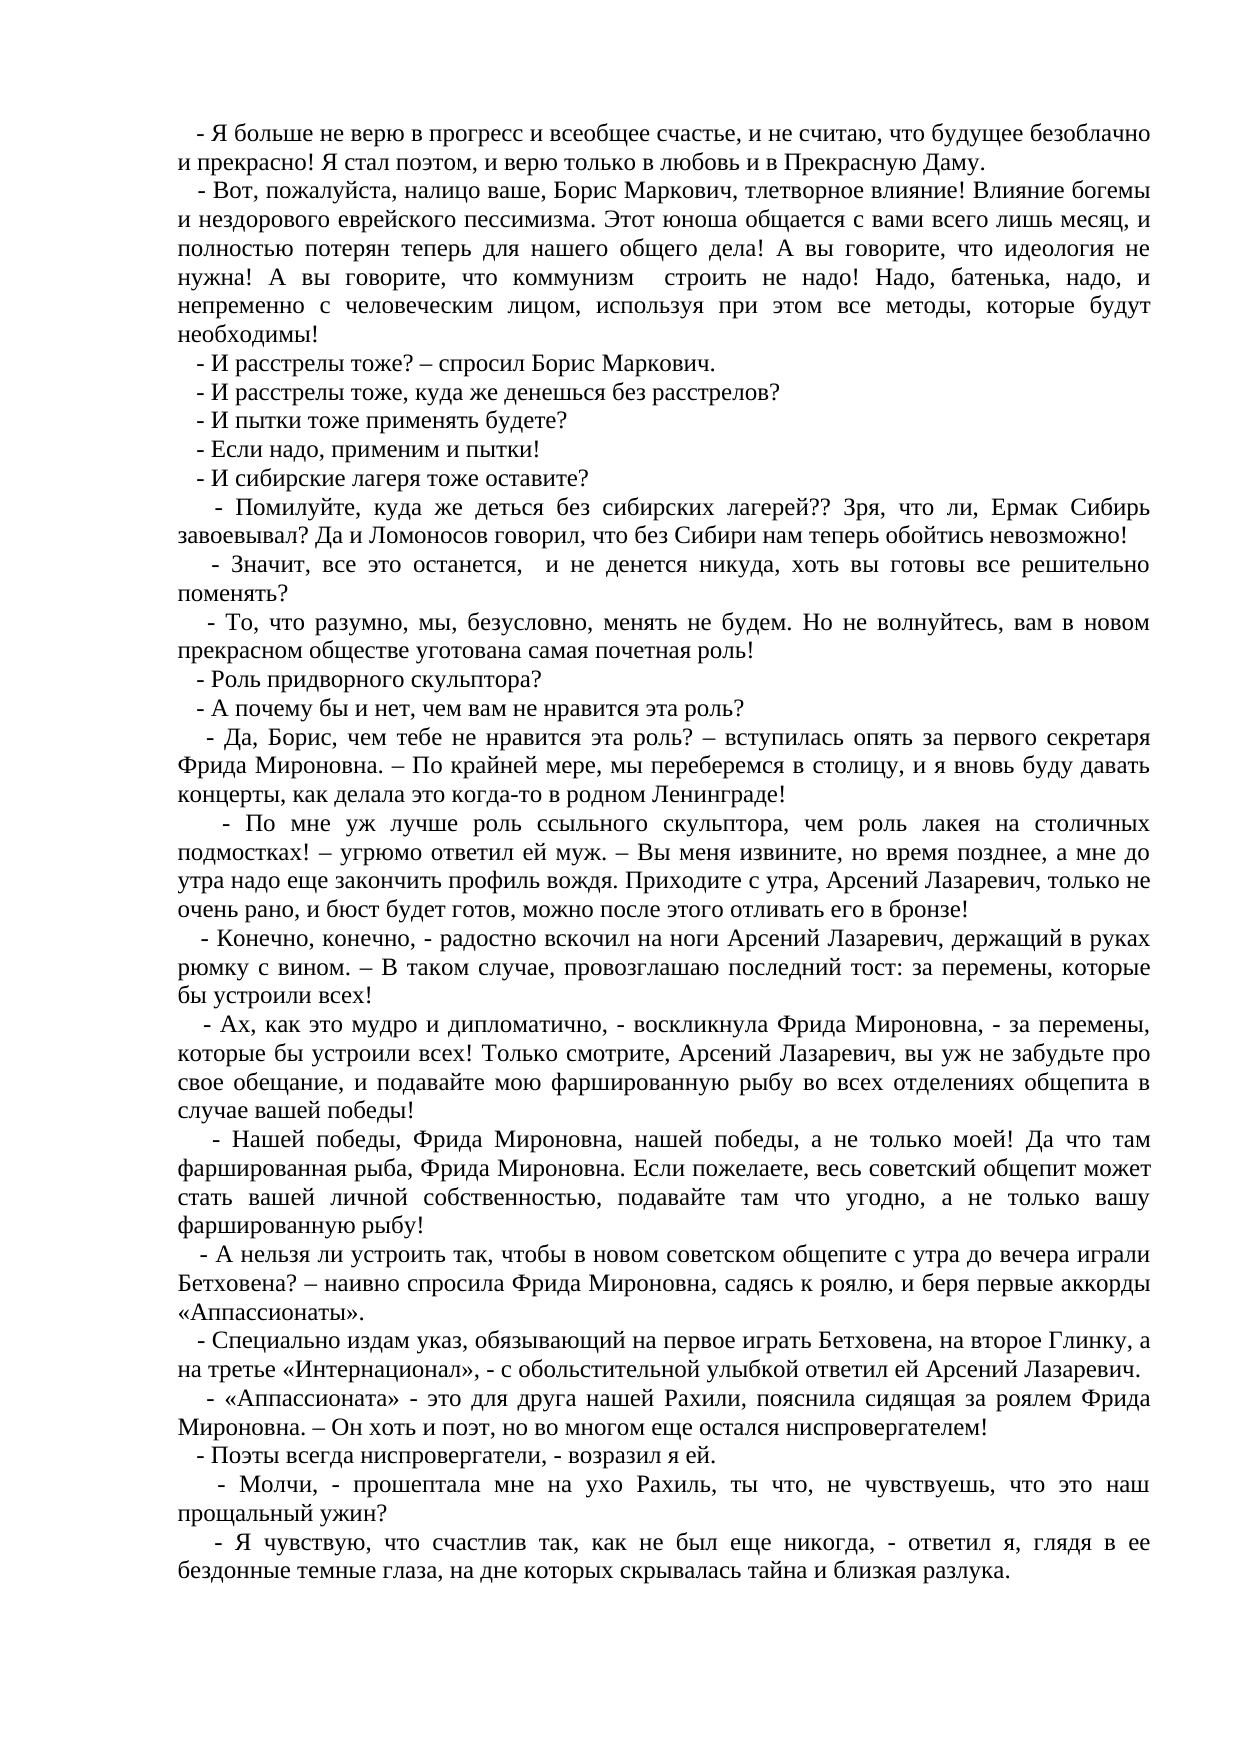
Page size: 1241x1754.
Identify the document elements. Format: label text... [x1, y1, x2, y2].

text - И сибирские лагеря тоже оставите? [177, 463, 1152, 492]
text - По мне уж лучше роль ссыльного скульптора, чем роль лакея на столичных подмостках! – угрюмо ответил ей муж. – Вы меня извините, но время позднее, а мне до утра надо еще закончить профиль вождя. Приходите с утра, Арсений Лазаревич, только не очень рано, и бюст будет готов, можно после этого отливать его в бронзе! [177, 808, 1152, 923]
text - Конечно, конечно, - радостно вскочил на ноги Арсений Лазаревич, держащий в руках рюмку с вином. – В таком случае, провозглашаю последний тост: за перемены, которые бы устроили всех! [177, 923, 1152, 1009]
text - И расстрелы тоже, куда же денешься без расстрелов? [177, 377, 1152, 406]
text - «Аппассионата» - это для друга нашей Рахили, пояснила сидящая за роялем Фрида Мироновна. – Он хоть и поэт, но во многом еще остался ниспровергателем! [177, 1383, 1152, 1441]
text - То, что разумно, мы, безусловно, менять не будем. Но не волнуйтесь, вам в новом прекрасном обществе уготована самая почетная роль! [177, 607, 1152, 664]
text - Нашей победы, Фрида Мироновна, нашей победы, а не только моей! Да что там фаршированная рыба, Фрида Мироновна. Если пожелаете, весь советский общепит может стать вашей личной собственностью, подавайте там что угодно, а не только вашу фаршированную рыбу! [177, 1124, 1152, 1239]
text - Если надо, применим и пытки! [177, 434, 1152, 463]
text - Ах, как это мудро и дипломатично, - воскликнула Фрида Мироновна, - за перемены, которые бы устроили всех! Только смотрите, Арсений Лазаревич, вы уж не забудьте про свое обещание, и подавайте мою фаршированную рыбу во всех отделениях общепита в случае вашей победы! [177, 1009, 1152, 1124]
text - Да, Борис, чем тебе не нравится эта роль? – вступилась опять за первого секретаря Фрида Мироновна. – По крайней мере, мы переберемся в столицу, и я вновь буду давать концерты, как делала это когда-то в родном Ленинграде! [177, 722, 1152, 808]
text - Я больше не верю в прогресс и всеобщее счастье, и не считаю, что будущее безоблачно и прекрасно! Я стал поэтом, и верю только в любовь и в Прекрасную Даму. [177, 118, 1152, 176]
text - Поэты всегда ниспровергатели, - возразил я ей. [177, 1441, 1152, 1469]
text - И пытки тоже применять будете? [177, 406, 1152, 434]
text - А почему бы и нет, чем вам не нравится эта роль? [177, 693, 1152, 722]
text - Вот, пожалуйста, налицо ваше, Борис Маркович, тлетворное влияние! Влияние богемы и нездорового еврейского пессимизма. Этот юноша общается с вами всего лишь месяц, и полностью потерян теперь для нашего общего дела! А вы говорите, что идеология не нужна! А вы говорите, что коммунизм строить не надо! Надо, батенька, надо, и непременно с человеческим лицом, используя при этом все методы, которые будут необходимы! [177, 176, 1152, 348]
text - Помилуйте, куда же деться без сибирских лагерей?? Зря, что ли, Ермак Сибирь завоевывал? Да и Ломоносов говорил, что без Сибири нам теперь обойтись невозможно! [177, 492, 1152, 549]
text - Значит, все это останется, и не денется никуда, хоть вы готовы все решительно поменять? [177, 549, 1152, 607]
text - И расстрелы тоже? – спросил Борис Маркович. [177, 348, 1152, 377]
text - Молчи, - прошептала мне на ухо Рахиль, ты что, не чувствуешь, что это наш прощальный ужин? [177, 1469, 1152, 1527]
text - Специально издам указ, обязывающий на первое играть Бетховена, на второе Глинку, а на третье «Интернационал», - с обольстительной улыбкой ответил ей Арсений Лазаревич. [177, 1326, 1152, 1383]
text - А нельзя ли устроить так, чтобы в новом советском общепите с утра до вечера играли Бетховена? – наивно спросила Фрида Мироновна, садясь к роялю, и беря первые аккорды «Аппассионаты». [177, 1239, 1152, 1326]
text - Роль придворного скульптора? [177, 664, 1152, 693]
text - Я чувствую, что счастлив так, как не был еще никогда, - ответил я, глядя в ее бездонные темные глаза, на дне которых скрывалась тайна и близкая разлука. [177, 1527, 1152, 1584]
